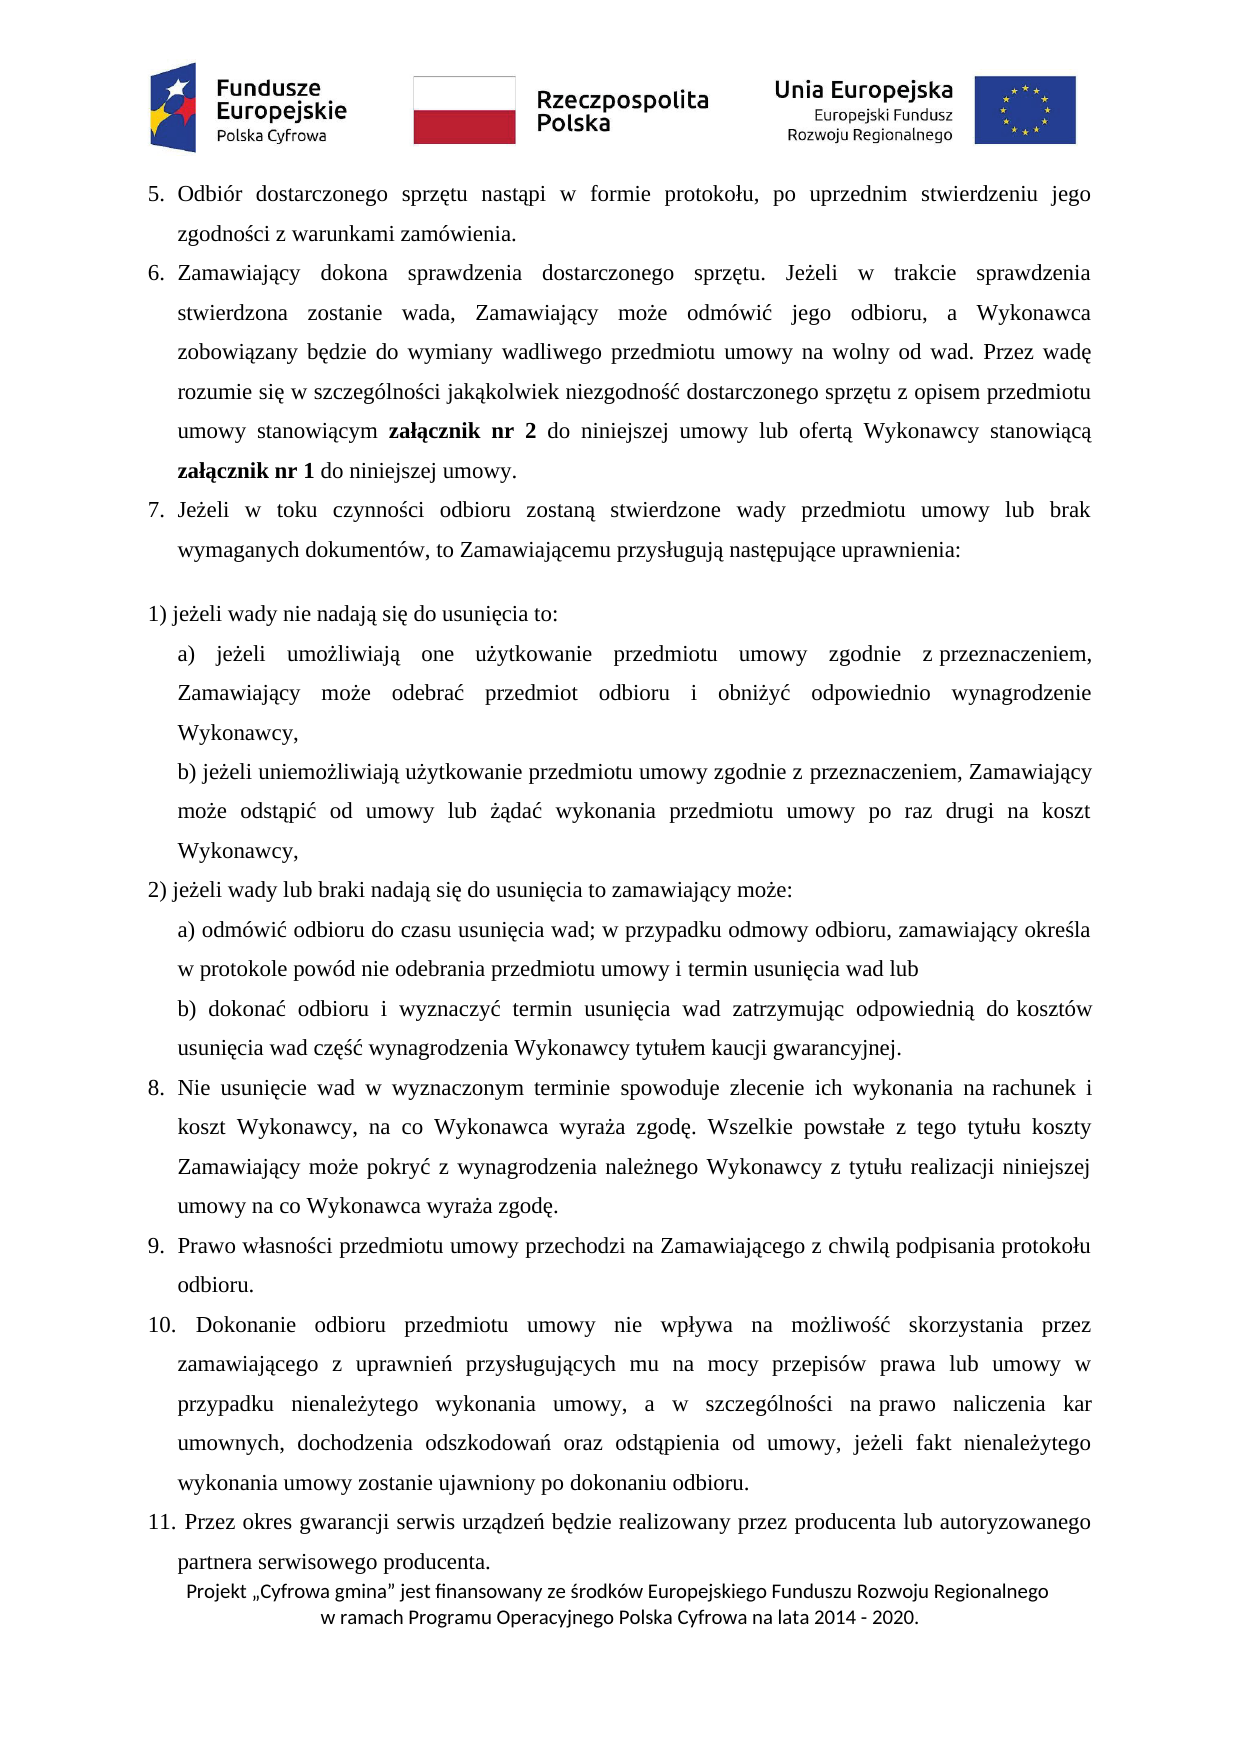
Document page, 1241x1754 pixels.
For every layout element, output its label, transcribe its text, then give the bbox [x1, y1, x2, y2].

text a) odmówić odbioru do czasu usunięcia wad; w przypadku odmowy odbioru, zamawiający określa w protokole powód nie odebrania przedmiotu umowy i termin usunięcia wad lub [177, 916, 1092, 982]
text a) jeżeli umożliwiają one użytkowanie przedmiotu umowy zgodnie z przeznaczeniem, Zamawiający może odebrać przedmiot odbioru i obniżyć odpowiednio wynagrodzenie Wykonawcy, [177, 640, 1092, 745]
text 2) jeżeli wady lub braki nadają się do usunięcia to zamawiający może: [148, 877, 1092, 903]
list Nie usunięcie wad w wyznaczonym terminie spowoduje zlecenie ich wykonania na rachunek i koszt Wykonawcy, na co Wykonawca wyraża zgodę. Wszelkie powstałe z tego tytułu koszty Zamawiający może pokryć z wynagrodzenia należnego Wykonawcy z tytułu realizacji niniejszej umowy na co Wykonawca wyraża zgodę. [148, 1074, 1092, 1219]
list Zamawiający dokona sprawdzenia dostarczonego sprzętu. Jeżeli w trakcie sprawdzenia stwierdzona zostanie wada, Zamawiający może odmówić jego odbioru, a Wykonawca zobowiązany będzie do wymiany wadliwego przedmiotu umowy na wolny od wad. Przez wadę rozumie się w szczególności jakąkolwiek niezgodność dostarczonego sprzętu z opisem przedmiotu umowy stanowiącym załącznik nr 2 do niniejszej umowy lub ofertą Wykonawcy stanowiącą załącznik nr 1 do niniejszej umowy. [148, 259, 1092, 483]
list Odbiór dostarczonego sprzętu nastąpi w formie protokołu, po uprzednim stwierdzeniu jego zgodności z warunkami zamówienia. [148, 180, 1092, 246]
list Dokonanie odbioru przedmiotu umowy nie wpływa na możliwość skorzystania przez zamawiającego z uprawnień przysługujących mu na mocy przepisów prawa lub umowy w przypadku nienależytego wykonania umowy, a w szczególności na prawo naliczenia kar umownych, dochodzenia odszkodowań oraz odstąpienia od umowy, jeżeli fakt nienależytego wykonania umowy zostanie ujawniony po dokonaniu odbioru. [148, 1311, 1092, 1495]
text 1) jeżeli wady nie nadają się do usunięcia to: [148, 600, 1092, 627]
text b) dokonać odbioru i wyznaczyć termin usunięcia wad zatrzymując odpowiednią do kosztów usunięcia wad część wynagrodzenia Wykonawcy tytułem kaucji gwarancyjnej. [177, 995, 1092, 1061]
list Prawo własności przedmiotu umowy przechodzi na Zamawiającego z chwilą podpisania protokołu odbioru. [148, 1232, 1092, 1298]
list Przez okres gwarancji serwis urządzeń będzie realizowany przez producenta lub autoryzowanego partnera serwisowego producenta. [148, 1508, 1092, 1574]
text b) jeżeli uniemożliwiają użytkowanie przedmiotu umowy zgodnie z przeznaczeniem, Zamawiający może odstąpić od umowy lub żądać wykonania przedmiotu umowy po raz drugi na koszt Wykonawcy, [177, 758, 1092, 863]
list Jeżeli w toku czynności odbioru zostaną stwierdzone wady przedmiotu umowy lub brak wymaganych dokumentów, to Zamawiającemu przysługują następujące uprawnienia: [148, 496, 1092, 562]
